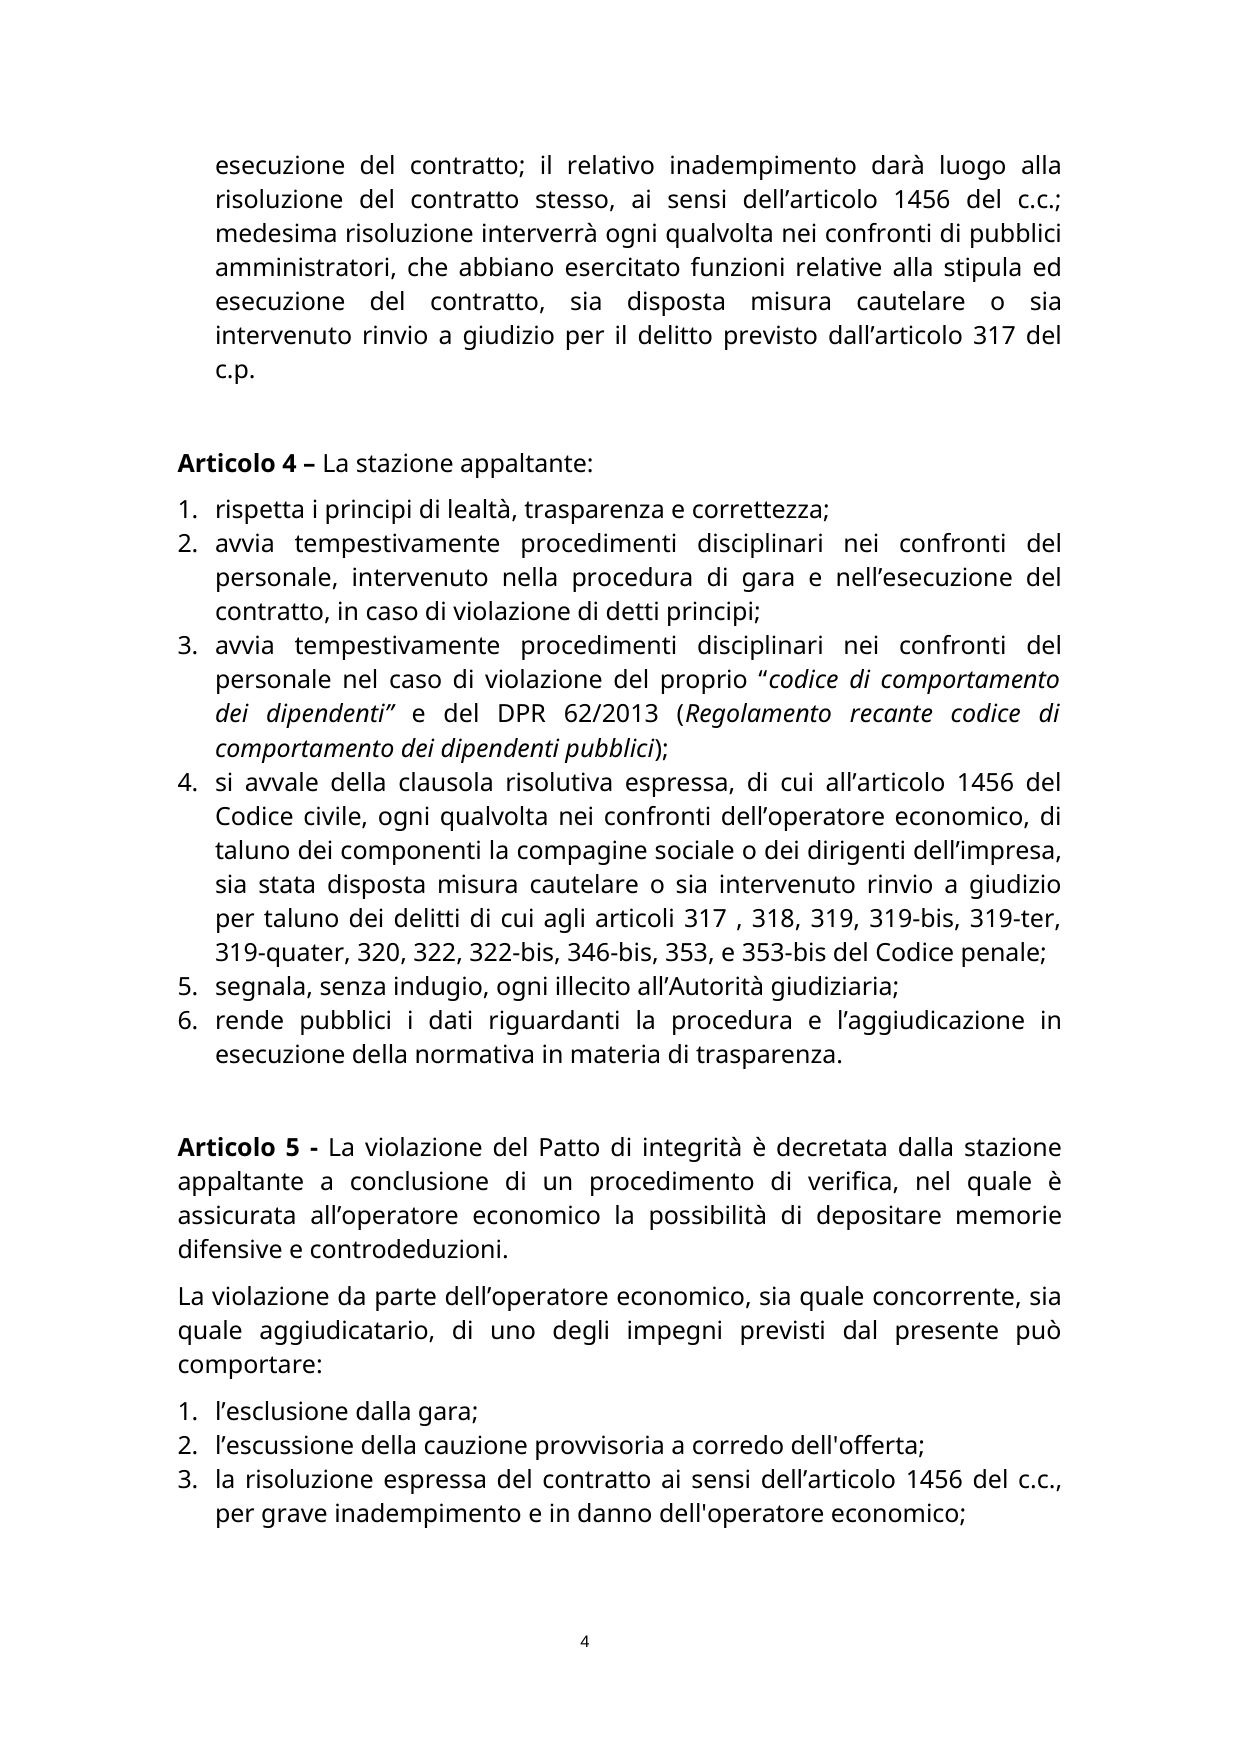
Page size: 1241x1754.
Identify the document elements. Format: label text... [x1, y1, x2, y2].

list l’escussione della cauzione provvisoria a corredo dell'offerta; [177, 1427, 1063, 1461]
text Articolo 5 - La violazione del Patto di integrità è decretata dalla stazione appaltante a conclusione di un procedimento di verifica, nel quale è assicurata all’operatore economico la possibilità di depositare memorie difensive e controdeduzioni. [177, 1130, 1063, 1266]
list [177, 148, 1063, 386]
list avvia tempestivamente procedimenti disciplinari nei confronti del personale, intervenuto nella procedura di gara e nell’esecuzione del contratto, in caso di violazione di detti principi; [177, 526, 1063, 628]
text La violazione da parte dell’operatore economico, sia quale concorrente, sia quale aggiudicatario, di uno degli impegni previsti dal presente può comportare: [177, 1279, 1063, 1381]
list segnala, senza indugio, ogni illecito all’Autorità giudiziaria; [177, 969, 1063, 1003]
list si avvale della clausola risolutiva espressa, di cui all’articolo 1456 del Codice civile, ogni qualvolta nei confronti dell’operatore economico, di taluno dei componenti la compagine sociale o dei dirigenti dell’impresa, sia stata disposta misura cautelare o sia intervenuto rinvio a giudizio per taluno dei delitti di cui agli articoli 317 , 318, 319, 319-bis, 319-ter, 319-quater, 320, 322, 322-bis, 346-bis, 353, e 353-bis del Codice penale; [177, 764, 1063, 969]
list rispetta i principi di lealtà, trasparenza e correttezza; [177, 492, 1063, 526]
list avvia tempestivamente procedimenti disciplinari nei confronti del personale nel caso di violazione del proprio “codice di comportamento dei dipendenti” e del DPR 62/2013 (Regolamento recante codice di comportamento dei dipendenti pubblici); [177, 628, 1063, 764]
text Articolo 4 – La stazione appaltante: [177, 445, 1063, 479]
list la risoluzione espressa del contratto ai sensi dell’articolo 1456 del c.c., per grave inadempimento e in danno dell'operatore economico; [177, 1461, 1063, 1529]
list l’esclusione dalla gara; [177, 1393, 1063, 1427]
list rende pubblici i dati riguardanti la procedura e l’aggiudicazione in esecuzione della normativa in materia di trasparenza. [177, 1003, 1063, 1071]
